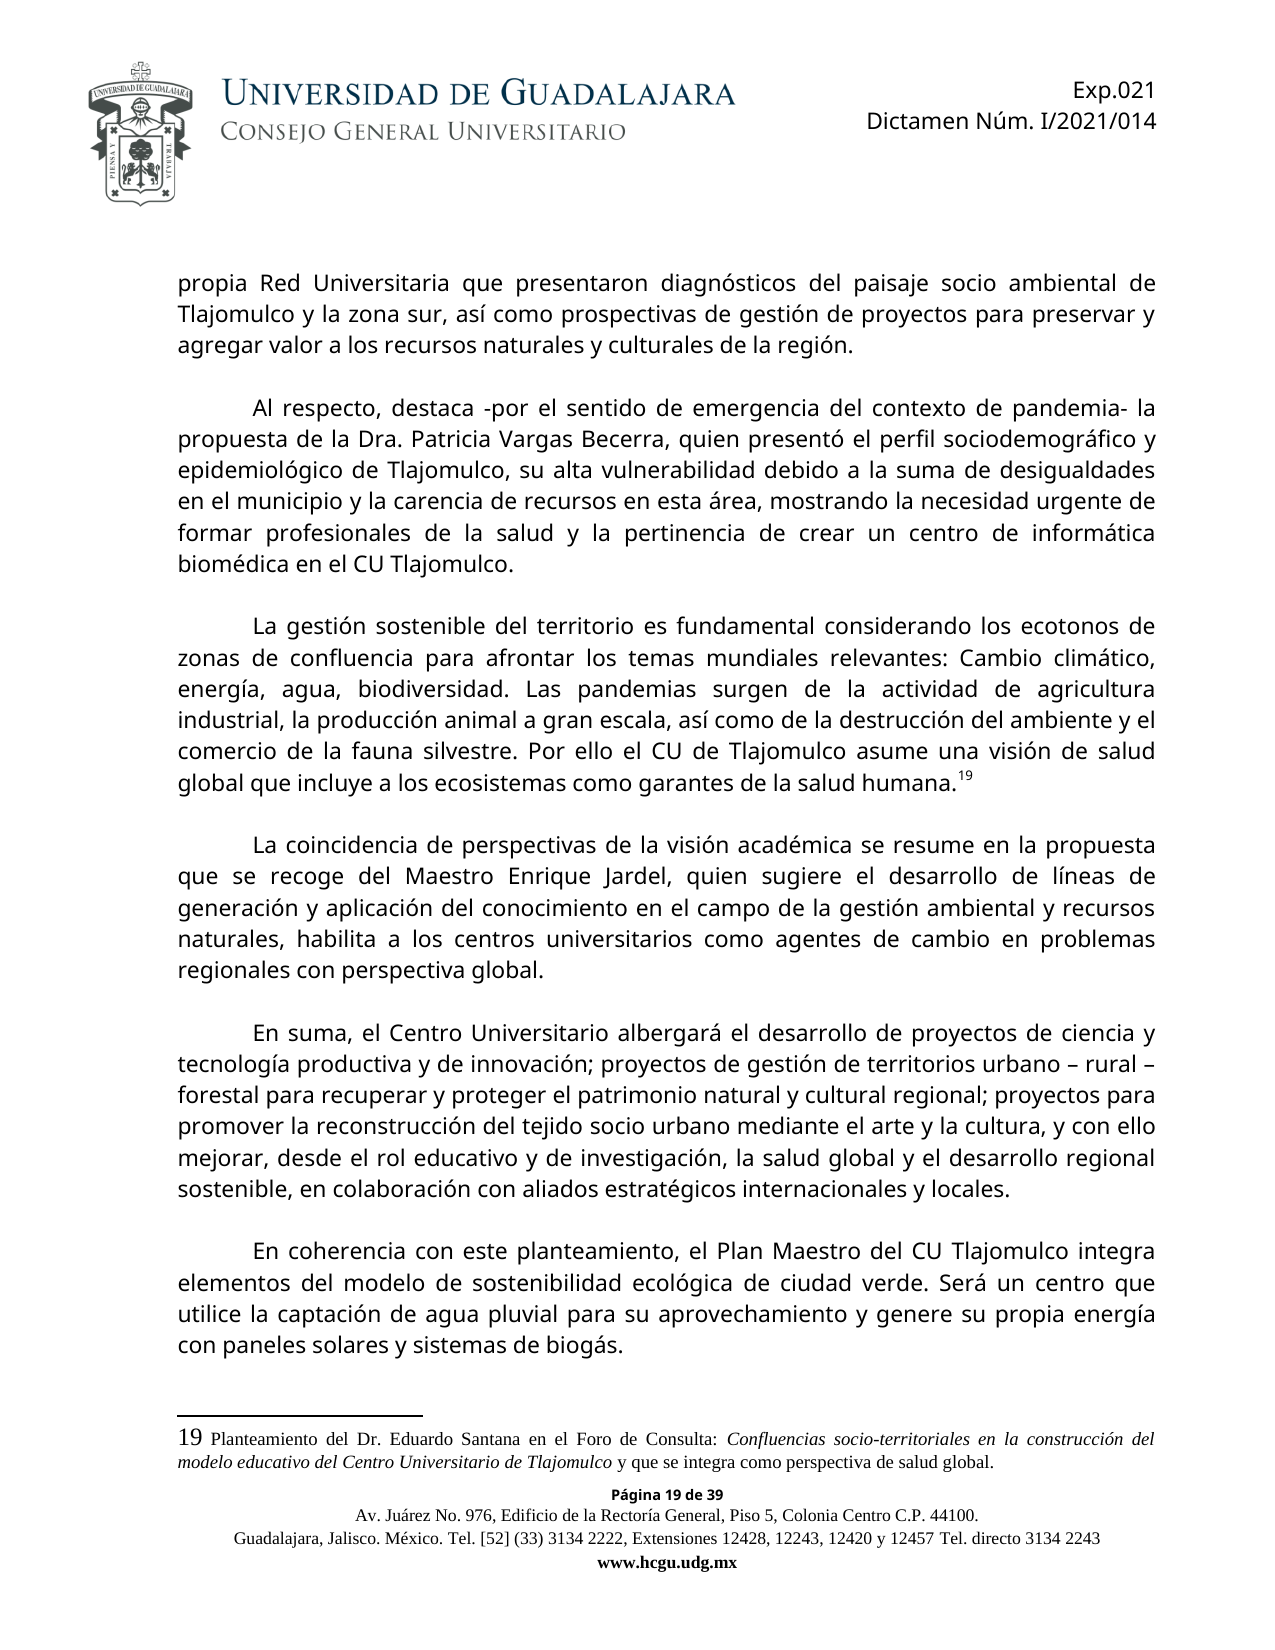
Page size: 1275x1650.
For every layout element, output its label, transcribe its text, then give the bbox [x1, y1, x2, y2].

picture [0, 2, 1275, 267]
text La gestión sostenible del territorio es fundamental considerando los ecotonos de zonas de confluencia para afrontar los temas mundiales relevantes: Cambio climático, energía, agua, biodiversidad. Las pandemias surgen de la actividad de agricultura industrial, la producción animal a gran escala, así como de la destrucción del ambiente y el comercio de la fauna silvestre. Por ello el CU de Tlajomulco asume una visión de salud global que incluye a los ecosistemas como garantes de la salud humana. [177, 610, 1157, 798]
text En suma, el Centro Universitario albergará el desarrollo de proyectos de ciencia y tecnología productiva y de innovación; proyectos de gestión de territorios urbano – rural – forestal para recuperar y proteger el patrimonio natural y cultural regional; proyectos para promover la reconstrucción del tejido socio urbano mediante el arte y la cultura, y con ello mejorar, desde el rol educativo y de investigación, la salud global y el desarrollo regional sostenible, en colaboración con aliados estratégicos internacionales y locales. [177, 1016, 1157, 1204]
text La coincidencia de perspectivas de la visión académica se resume en la propuesta que se recoge del Maestro Enrique Jardel, quien sugiere el desarrollo de líneas de generación y aplicación del conocimiento en el campo de la gestión ambiental y recursos naturales, habilita a los centros universitarios como agentes de cambio en problemas regionales con perspectiva global. [177, 829, 1157, 985]
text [177, 230, 1157, 360]
text Al respecto, destaca -por el sentido de emergencia del contexto de pandemia- la propuesta de la Dra. Patricia Vargas Becerra, quien presentó el perfil sociodemográfico y epidemiológico de Tlajomulco, su alta vulnerabilidad debido a la suma de desigualdades en el municipio y la carencia de recursos en esta área, mostrando la necesidad urgente de formar profesionales de la salud y la pertinencia de crear un centro de informática biomédica en el CU Tlajomulco. [177, 391, 1157, 579]
text En coherencia con este planteamiento, el Plan Maestro del CU Tlajomulco integra elementos del modelo de sostenibilidad ecológica de ciudad verde. Será un centro que utilice la captación de agua pluvial para su aprovechamiento y genere su propia energía con paneles solares y sistemas de biogás. [177, 1235, 1157, 1360]
